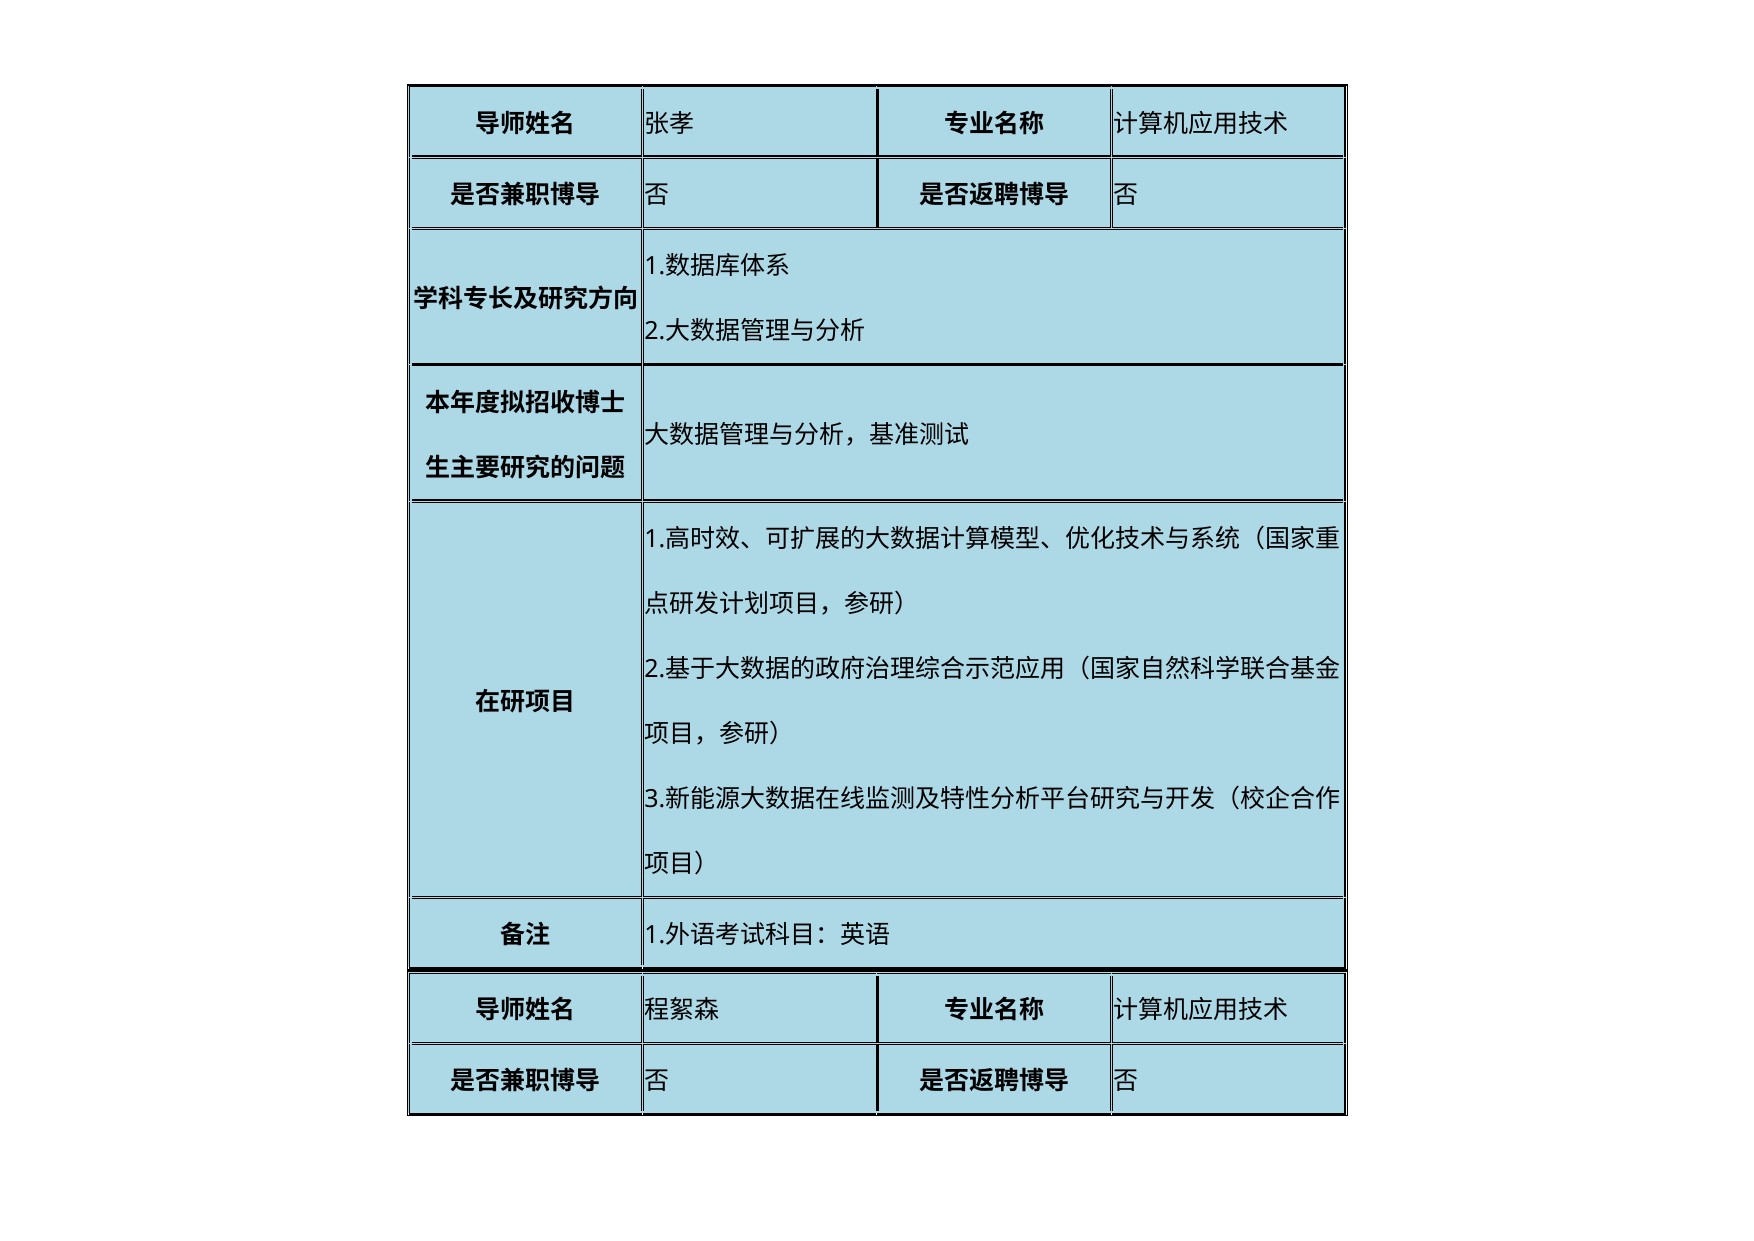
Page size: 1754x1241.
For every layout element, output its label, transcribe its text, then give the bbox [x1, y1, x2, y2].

table_cell 是否返聘博导 [879, 159, 1110, 227]
table_cell 1.数据库体系 2.大数据管理与分析 [643, 227, 1346, 363]
table_header 计算机应用技术 [1111, 974, 1344, 1042]
table_cell 在研项目 [410, 499, 641, 896]
table_header 导师姓名 [410, 87, 643, 155]
table_header 计算机应用技术 [1111, 87, 1344, 155]
table_cell 大数据管理与分析，基准测试 [644, 363, 1346, 499]
table_header 专业名称 [877, 87, 1111, 155]
table_cell 本年度拟招收博士 生主要研究的问题 [408, 363, 641, 499]
table_header 程絮森 [643, 972, 877, 1042]
table_cell 是否兼职博导 [408, 1042, 643, 1113]
table_cell 否 [643, 1045, 877, 1113]
table_header 专业名称 [877, 974, 1111, 1042]
table_cell 否 [1111, 1042, 1346, 1113]
table_cell 1.高时效、可扩展的大数据计算模型、优化技术与系统（国家重点研发计划项目，参研） 2.基于大数据的政府治理综合示范应用（国家自然科学联合基金项目，参研） 3.新能源大数据在线监测及特性分析平台研究与开发（校企合作项目） [644, 499, 1345, 896]
table_cell 否 [1113, 155, 1345, 227]
table_cell 1.外语考试科目：英语 [643, 896, 1346, 967]
table_cell 学科专长及研究方向 [408, 227, 643, 363]
table_cell 备注 [408, 896, 643, 967]
table_cell 是否兼职博导 [410, 155, 641, 227]
table_cell 是否返聘博导 [877, 1045, 1111, 1113]
table_header 导师姓名 [410, 974, 643, 1042]
table_header 张孝 [643, 86, 877, 155]
table_cell 否 [644, 159, 876, 227]
